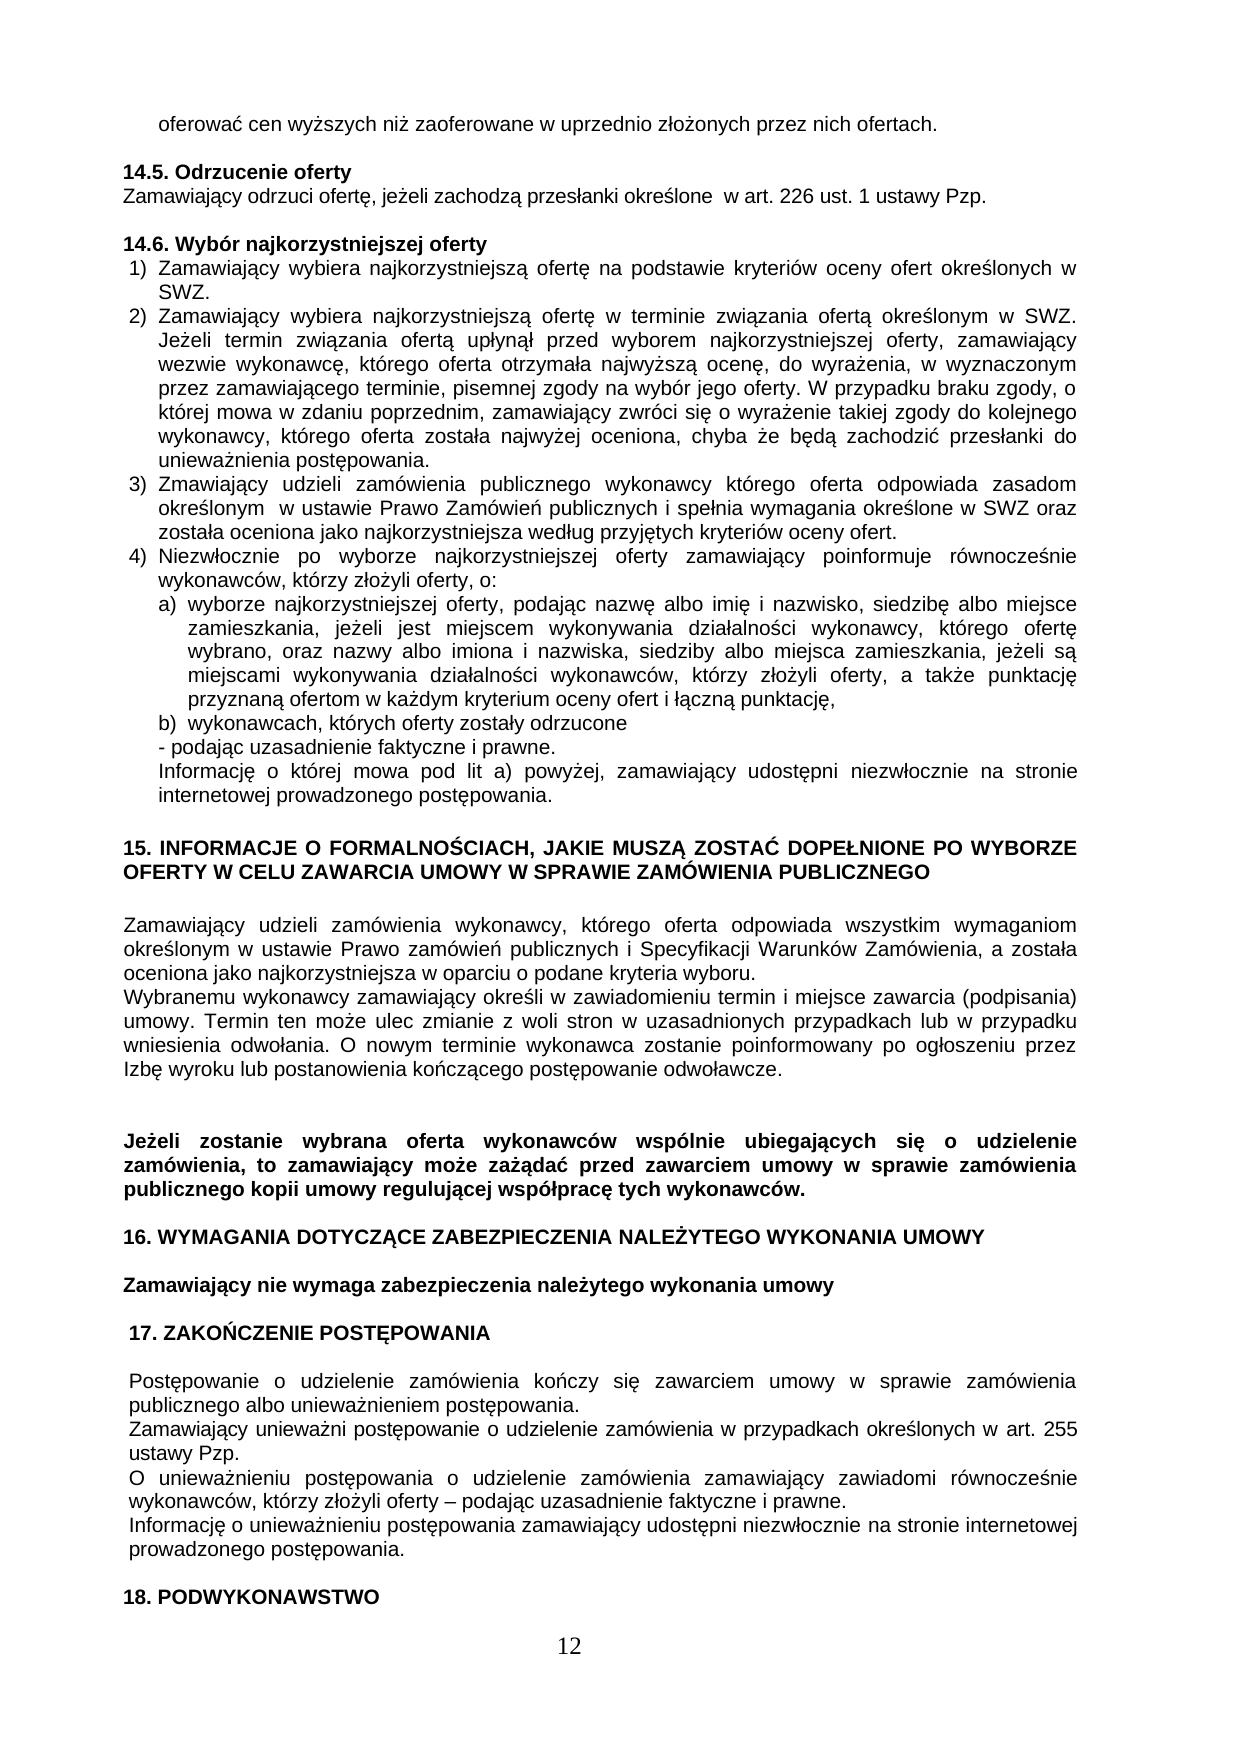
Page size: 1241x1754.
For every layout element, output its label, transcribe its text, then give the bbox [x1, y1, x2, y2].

list wykonawcach, których oferty zostały odrzucone [158, 711, 1078, 735]
text 15. INFORMACJE O FORMALNOŚCIACH, JAKIE MUSZĄ ZOSTAĆ DOPEŁNIONE PO WYBORZE OFERTY W CELU ZAWARCIA UMOWY W SPRAWIE ZAMÓWIENIA PUBLICZNEGO [123, 836, 1078, 884]
text Informację o unieważnieniu postępowania zamawiający udostępni niezwłocznie na stronie internetowej prowadzonego postępowania. [128, 1513, 1078, 1561]
list Zmawiający udzieli zamówienia publicznego wykonawcy którego oferta odpowiada zasadom określonym w ustawie Prawo Zamówień publicznych i spełnia wymagania określone w SWZ oraz została oceniona jako najkorzystniejsza według przyjętych kryteriów oceny ofert. [128, 472, 1078, 543]
text 14.5. Odrzucenie oferty [123, 160, 1078, 184]
list Zamawiający wybiera najkorzystniejszą ofertę na podstawie kryteriów oceny ofert określonych w SWZ. [128, 256, 1078, 304]
text Zamawiający nie wymaga zabezpieczenia należytego wykonania umowy [123, 1273, 1078, 1297]
text 17. ZAKOŃCZENIE POSTĘPOWANIA [128, 1321, 1078, 1344]
text 18. PODWYKONAWSTWO [123, 1585, 1078, 1609]
list Zamawiający wybiera najkorzystniejszą ofertę w terminie związania ofertą określonym w SWZ. Jeżeli termin związania ofertą upłynął przed wyborem najkorzystniejszej oferty, zamawiający wezwie wykonawcę, którego oferta otrzymała najwyższą ocenę, do wyrażenia, w wyznaczonym przez zamawiającego terminie, pisemnej zgody na wybór jego oferty. W przypadku braku zgody, o której mowa w zdaniu poprzednim, zamawiający zwróci się o wyrażenie takiej zgody do kolejnego wykonawcy, którego oferta została najwyżej oceniona, chyba że będą zachodzić przesłanki do unieważnienia postępowania. [128, 304, 1078, 472]
text 16. WYMAGANIA DOTYCZĄCE ZABEZPIECZENIA NALEŻYTEGO WYKONANIA UMOWY [123, 1225, 1078, 1249]
text O unieważnieniu postępowania o udzielenie zamówienia zamawiający zawiadomi równocześnie wykonawców, którzy złożyli oferty – podając uzasadnienie faktyczne i prawne. [128, 1465, 1078, 1513]
text Zamawiający odrzuci ofertę, jeżeli zachodzą przesłanki określone w art. 226 ust. 1 ustawy Pzp. [123, 184, 1078, 208]
text - podając uzasadnienie faktyczne i prawne. [158, 735, 1078, 759]
list Niezwłocznie po wyborze najkorzystniejszej oferty zamawiający poinformuje równocześnie wykonawców, którzy złożyli oferty, o: [128, 543, 1078, 591]
text Wybranemu wykonawcy zamawiający określi w zawiadomieniu termin i miejsce zawarcia (podpisania) umowy. Termin ten może ulec zmianie z woli stron w uzasadnionych przypadkach lub w przypadku wniesienia odwołania. O nowym terminie wykonawca zostanie poinformowany po ogłoszeniu przez Izbę wyroku lub postanowienia kończącego postępowanie odwoławcze. [123, 985, 1078, 1081]
text Jeżeli zostanie wybrana oferta wykonawców wspólnie ubiegających się o udzielenie zamówienia, to zamawiający może zażądać przed zawarciem umowy w sprawie zamówienia publicznego kopii umowy regulującej współpracę tych wykonawców. [123, 1129, 1078, 1201]
text Zamawiający udzieli zamówienia wykonawcy, którego oferta odpowiada wszystkim wymaganiom określonym w ustawie Prawo zamówień publicznych i Specyfikacji Warunków Zamówienia, a została oceniona jako najkorzystniejsza w oparciu o podane kryteria wyboru. [123, 913, 1078, 985]
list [128, 112, 1078, 136]
text Zamawiający unieważni postępowanie o udzielenie zamówienia w przypadkach określonych w art. 255 ustawy Pzp. [128, 1416, 1078, 1465]
list wyborze najkorzystniejszej oferty, podając nazwę albo imię i nazwisko, siedzibę albo miejsce zamieszkania, jeżeli jest miejscem wykonywania działalności wykonawcy, którego ofertę wybrano, oraz nazwy albo imiona i nazwiska, siedziby albo miejsca zamieszkania, jeżeli są miejscami wykonywania działalności wykonawców, którzy złożyli oferty, a także punktację przyznaną ofertom w każdym kryterium oceny ofert i łączną punktację, [158, 591, 1078, 711]
text Informację o której mowa pod lit a) powyżej, zamawiający udostępni niezwłocznie na stronie internetowej prowadzonego postępowania. [158, 759, 1078, 807]
text 14.6. Wybór najkorzystniejszej oferty [123, 232, 1078, 256]
text Postępowanie o udzielenie zamówienia kończy się zawarciem umowy w sprawie zamówienia publicznego albo unieważnieniem postępowania. [128, 1368, 1078, 1416]
